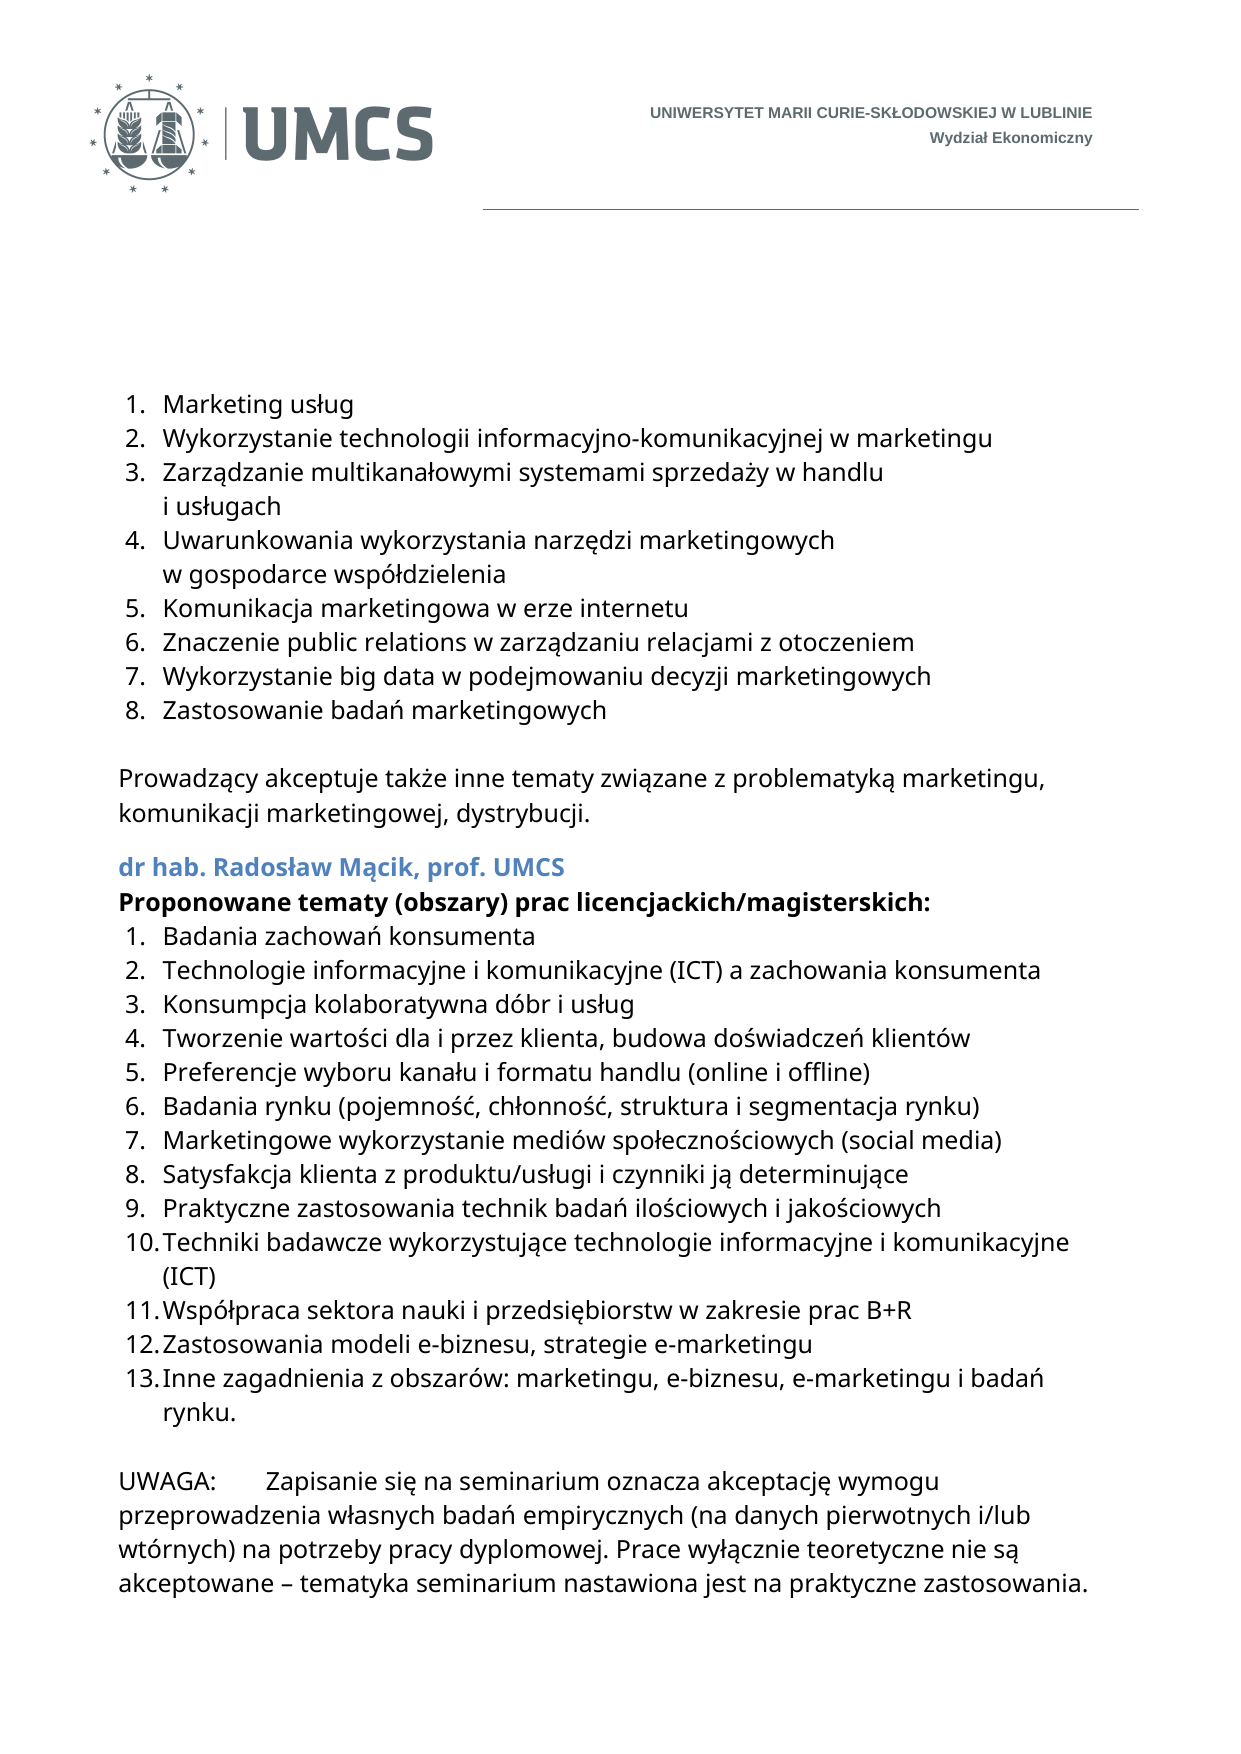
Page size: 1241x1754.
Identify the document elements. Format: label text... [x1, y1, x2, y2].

list Techniki badawcze wykorzystujące technologie informacyjne i komunikacyjne (ICT) [125, 1225, 1093, 1293]
list Badania zachowań konsumenta [125, 918, 1093, 952]
list Zastosowanie badań marketingowych [125, 693, 1093, 727]
list Uwarunkowania wykorzystania narzędzi marketingowych w gospodarce współdzielenia [125, 523, 1093, 591]
text Prowadzący akceptuje także inne tematy związane z problematyką marketingu, komunikacji marketingowej, dystrybucji. [118, 761, 1093, 829]
list Zarządzanie multikanałowymi systemami sprzedaży w handlu i usługach [125, 454, 1093, 523]
list Wykorzystanie technologii informacyjno-komunikacyjnej w marketingu [125, 421, 1093, 454]
text UWAGA: Zapisanie się na seminarium oznacza akceptację wymogu przeprowadzenia własnych badań empirycznych (na danych pierwotnych i/lub wtórnych) na potrzeby pracy dyplomowej. Prace wyłącznie teoretyczne nie są akceptowane – tematyka seminarium nastawiona jest na praktyczne zastosowania. [118, 1463, 1093, 1599]
subtitle dr hab. Radosław Mącik, prof. UMCS [118, 850, 1093, 884]
list Konsumpcja kolaboratywna dóbr i usług [125, 986, 1093, 1020]
picture [89, 74, 433, 193]
text Proponowane tematy (obszary) prac licencjackich/magisterskich: [118, 884, 1093, 918]
list Współpraca sektora nauki i przedsiębiorstw w zakresie prac B+R [125, 1293, 1093, 1327]
list Znaczenie public relations w zarządzaniu relacjami z otoczeniem [125, 625, 1093, 659]
list Zastosowania modeli e-biznesu, strategie e-marketingu [125, 1327, 1093, 1361]
list Technologie informacyjne i komunikacyjne (ICT) a zachowania konsumenta [125, 952, 1093, 986]
list Wykorzystanie big data w podejmowaniu decyzji marketingowych [125, 659, 1093, 693]
list Tworzenie wartości dla i przez klienta, budowa doświadczeń klientów [125, 1020, 1093, 1054]
list Komunikacja marketingowa w erze internetu [125, 591, 1093, 625]
list Badania rynku (pojemność, chłonność, struktura i segmentacja rynku) [125, 1088, 1093, 1123]
list Praktyczne zastosowania technik badań ilościowych i jakościowych [125, 1191, 1093, 1225]
list Preferencje wyboru kanału i formatu handlu (online i offline) [125, 1054, 1093, 1088]
list Marketing usług [125, 252, 1093, 421]
list Inne zagadnienia z obszarów: marketingu, e-biznesu, e-marketingu i badań rynku. [125, 1361, 1093, 1429]
list Marketingowe wykorzystanie mediów społecznościowych (social media) [125, 1123, 1093, 1157]
list Satysfakcja klienta z produktu/usługi i czynniki ją determinujące [125, 1157, 1093, 1191]
